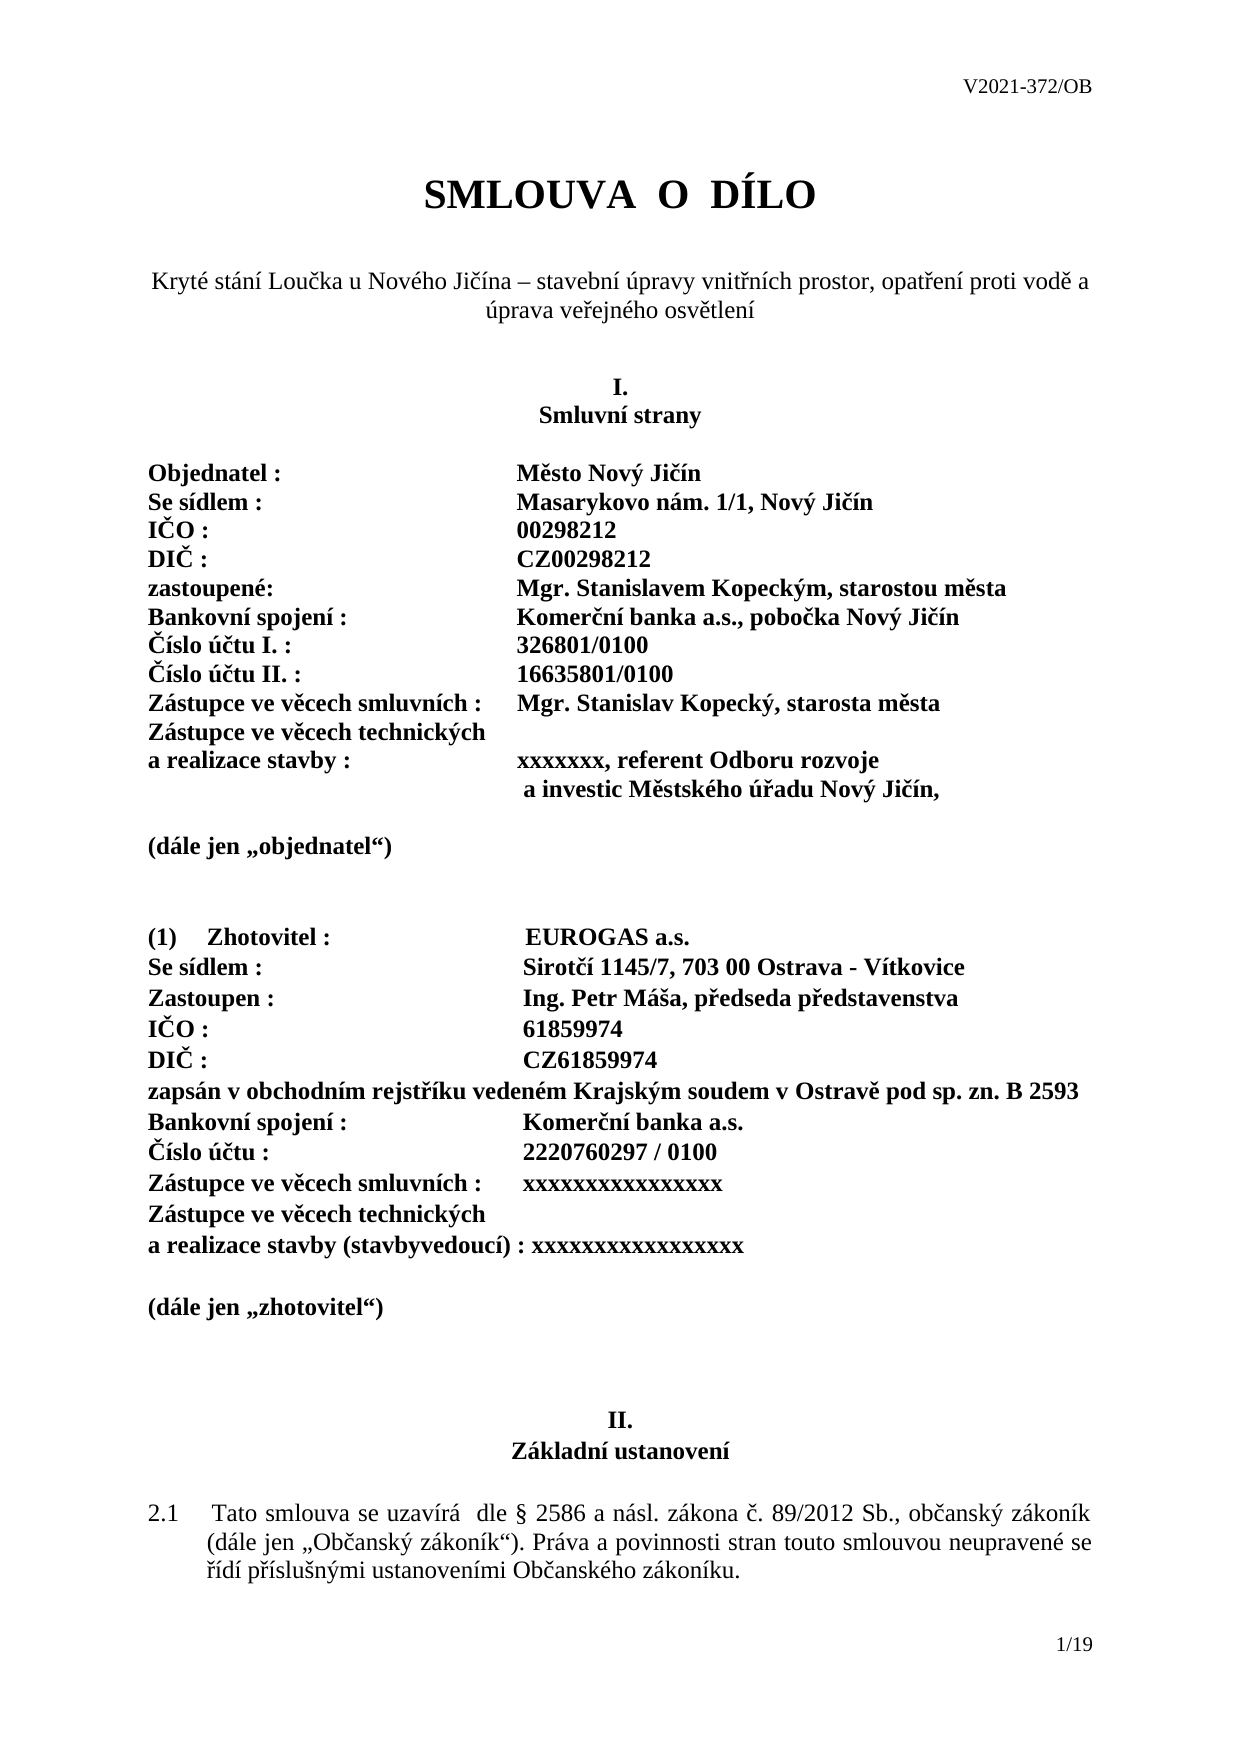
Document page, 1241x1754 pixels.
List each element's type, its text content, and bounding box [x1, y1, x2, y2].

text DIČ : CZ61859974 [148, 1043, 1093, 1074]
text (dále jen „objednatel“) [148, 829, 1093, 860]
text Se sídlem : Masarykovo nám. 1/1, Nový Jičín [148, 487, 1093, 515]
text Zástupce ve věcech technických [148, 717, 1093, 745]
text zastoupené: Mgr. Stanislavem Kopeckým, starostou města [148, 573, 1093, 602]
text 2.1 Tato smlouva se uzavírá dle § 2586 a násl. zákona č. 89/2012 Sb., občanský zákoník (dále jen „Občanský zákoník“). Práva a povinnosti stran touto smlouvou neupravené se řídí příslušnými ustanoveními Občanského zákoníku. [148, 1496, 1093, 1584]
text Číslo účtu II. : 16635801/0100 [148, 659, 1093, 688]
text Se sídlem : Sirotčí 1145/7, 703 00 Ostrava - Vítkovice [148, 950, 1093, 981]
text Základní ustanovení [148, 1434, 1093, 1465]
text Zástupce ve věcech smluvních : xxxxxxxxxxxxxxxx [148, 1166, 1093, 1197]
text IČO : 61859974 [148, 1012, 1093, 1043]
text IČO : 00298212 [148, 515, 1093, 544]
text Kryté stání Loučka u Nového Jičína – stavební úpravy vnitřních prostor, opatření proti vodě a úprava veřejného osvětlení [148, 266, 1093, 323]
text SMLOUVA O DÍLO [148, 170, 1093, 218]
text Zástupce ve věcech technických [148, 1197, 1093, 1228]
text DIČ : CZ00298212 [148, 544, 1093, 573]
text Číslo účtu I. : 326801/0100 [148, 630, 1093, 659]
text a investic Městského úřadu Nový Jičín, [517, 774, 1093, 803]
text a realizace stavby : xxxxxxx, referent Odboru rozvoje [148, 745, 1093, 774]
text Zastoupen : Ing. Petr Máša, předseda představenstva [148, 981, 1093, 1012]
text zapsán v obchodním rejstříku vedeném Krajským soudem v Ostravě pod sp. zn. B 2593 [148, 1074, 1093, 1104]
subtitle II. [148, 1403, 1093, 1434]
text Bankovní spojení : Komerční banka a.s., pobočka Nový Jičín [148, 602, 1093, 630]
text (dále jen „zhotovitel“) [148, 1289, 1093, 1320]
subtitle I. [148, 372, 1093, 400]
text Smluvní strany [148, 400, 1093, 429]
text Bankovní spojení : Komerční banka a.s. [148, 1104, 1093, 1135]
text Zástupce ve věcech smluvních : Mgr. Stanislav Kopecký, starosta města [148, 688, 1093, 717]
text Objednatel : Město Nový Jičín [148, 458, 1093, 487]
text a realizace stavby (stavbyvedoucí) : xxxxxxxxxxxxxxxxx [148, 1228, 1093, 1259]
list Zhotovitel : EUROGAS a.s. [148, 922, 1098, 950]
text Číslo účtu : 2220760297 / 0100 [148, 1135, 1093, 1166]
